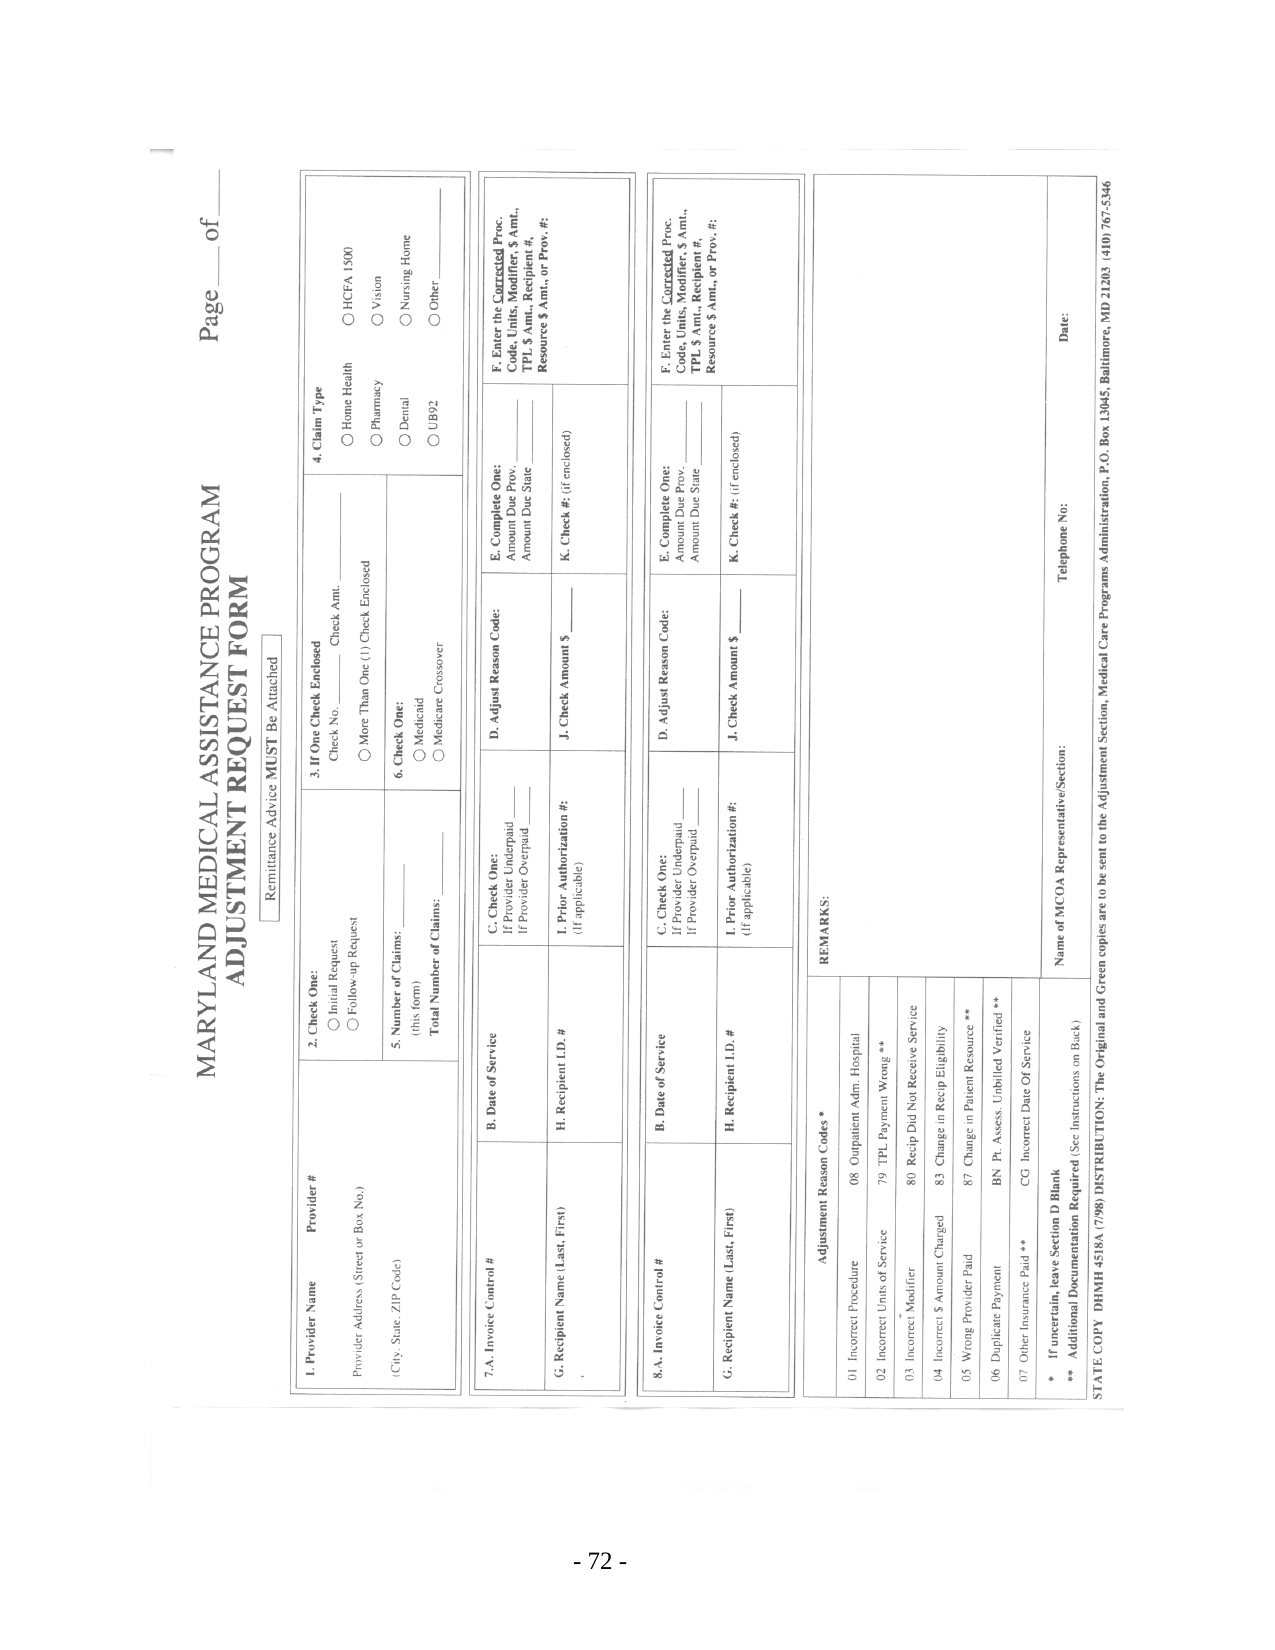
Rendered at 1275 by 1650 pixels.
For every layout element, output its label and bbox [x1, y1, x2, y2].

picture [150, 149, 1124, 1491]
